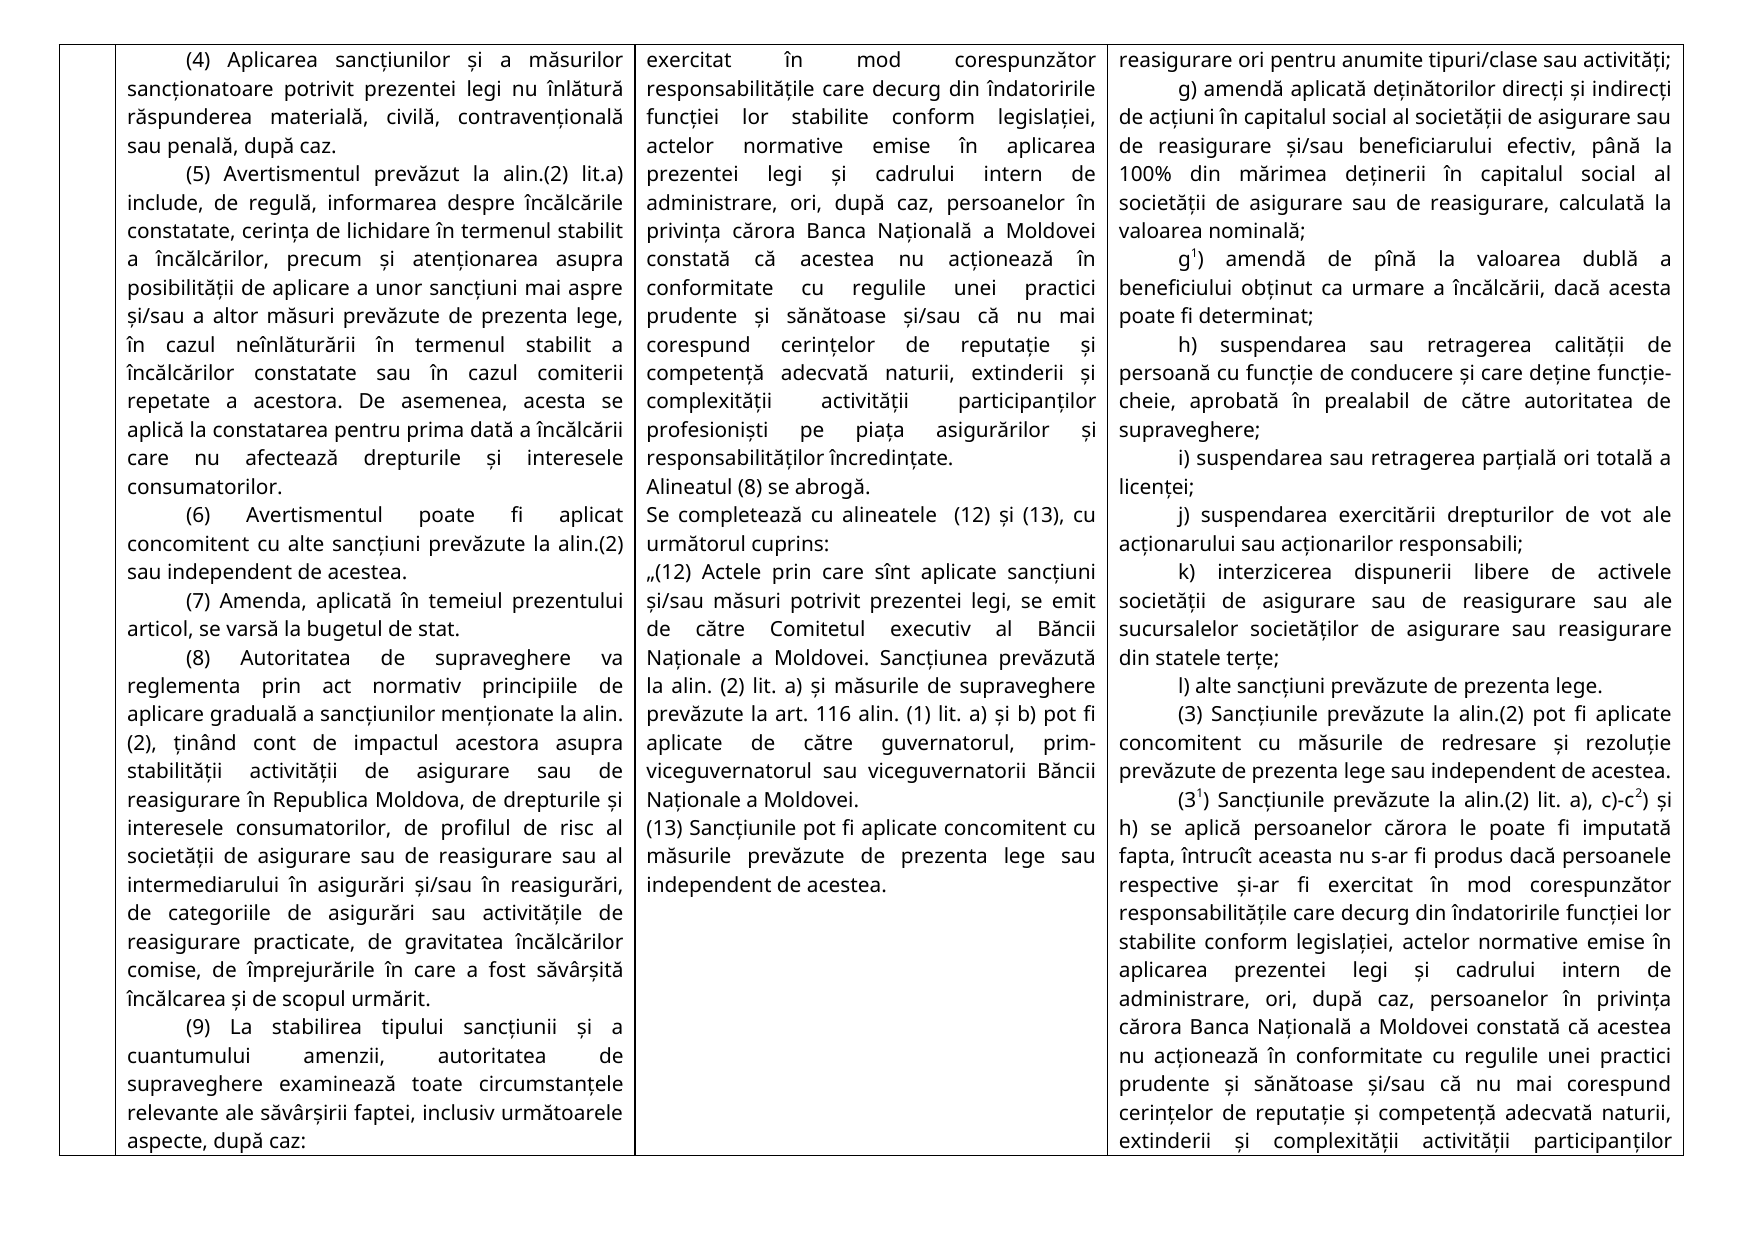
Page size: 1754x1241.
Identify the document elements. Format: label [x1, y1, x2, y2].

table_cell [636, 45, 1107, 1154]
table_cell [1108, 45, 1683, 1154]
table_cell [116, 45, 634, 1154]
table_cell [60, 45, 115, 1154]
